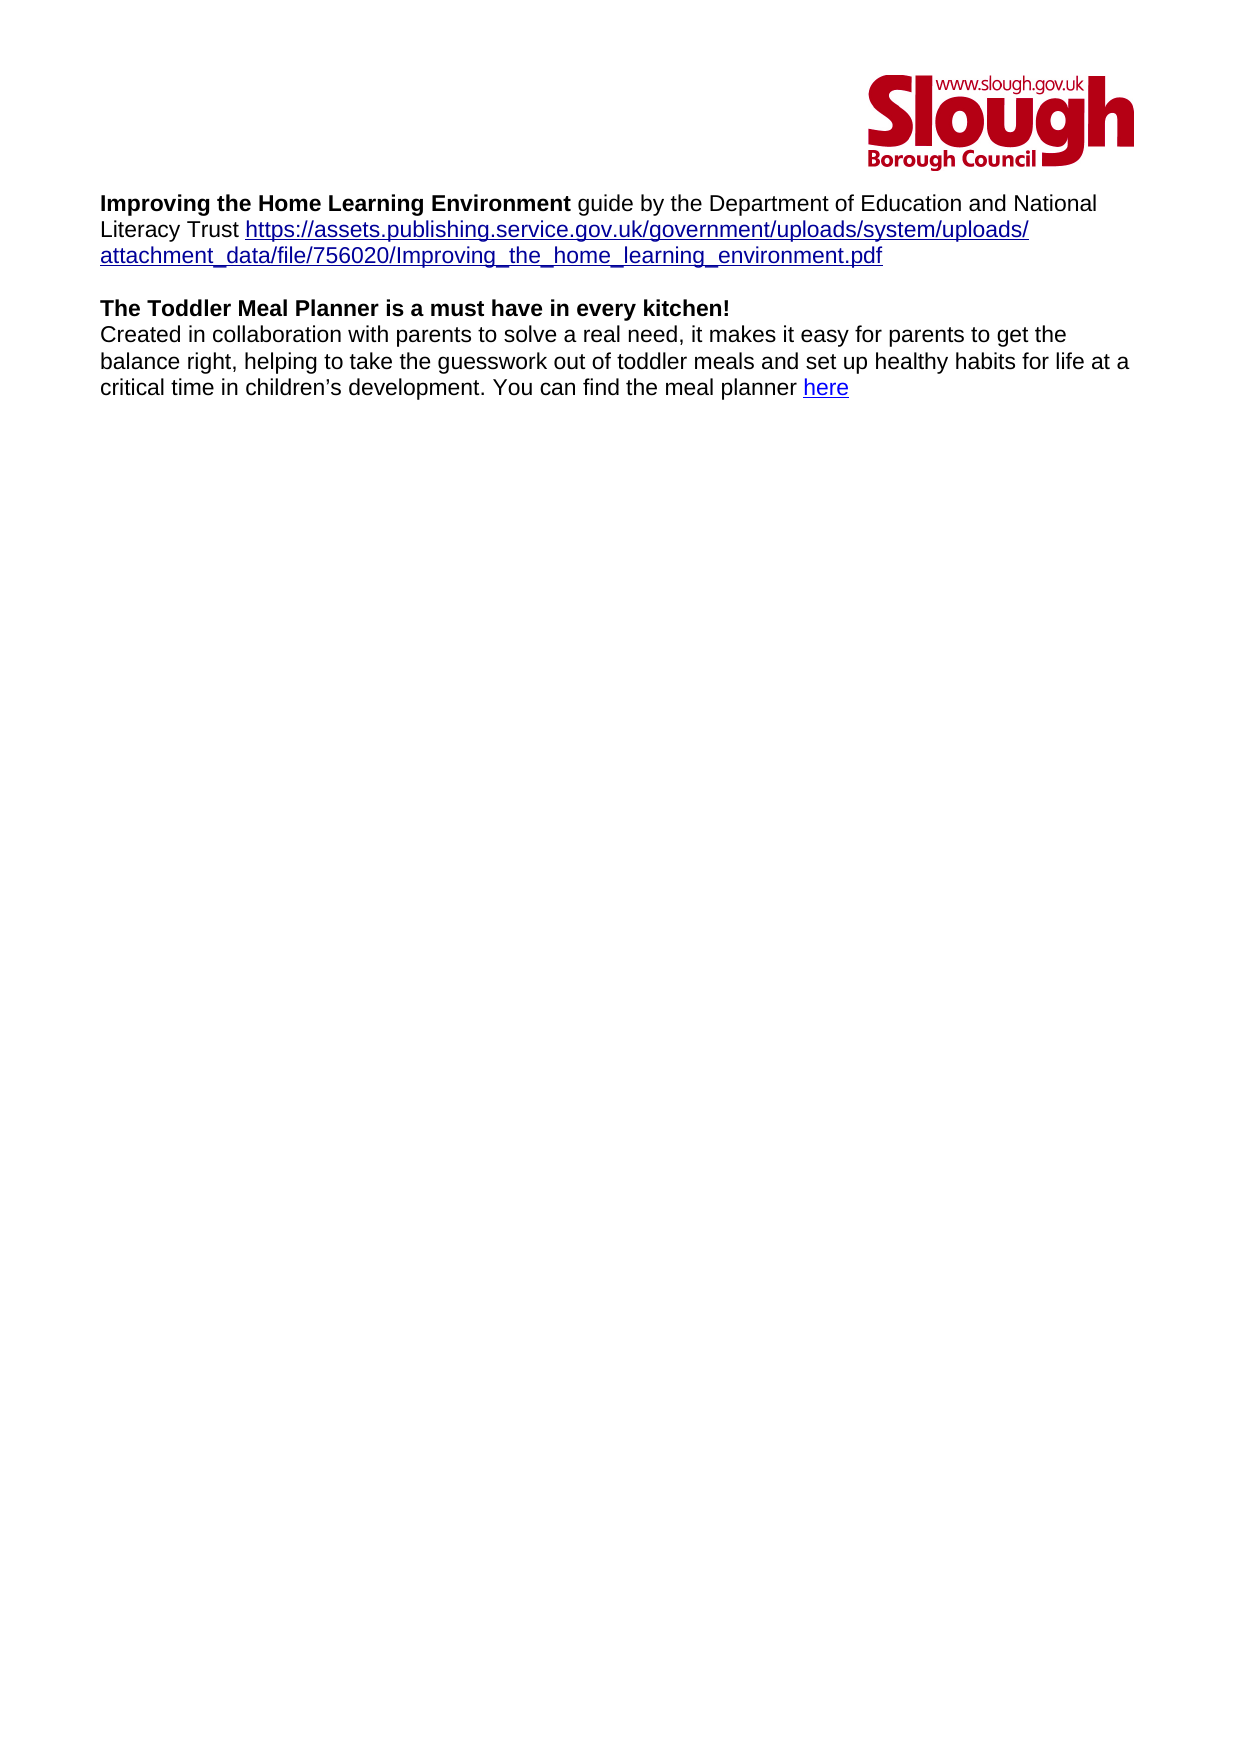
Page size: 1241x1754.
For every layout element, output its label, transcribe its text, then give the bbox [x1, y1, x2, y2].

text Improving the Home Learning Environment guide by the Department of Education and National Literacy Trust https://assets.publishing.service.gov.uk/government/uploads/system/uploads/attachment_data/file/756020/Improving_the_home_learning_environment.pdf [100, 189, 1134, 268]
picture [868, 75, 1134, 171]
text Created in collaboration with parents to solve a real need, it makes it easy for parents to get the balance right, helping to take the guesswork out of toddler meals and set up healthy habits for life at a critical time in children’s development. You can find the meal planner here [100, 321, 1134, 400]
text The Toddler Meal Planner is a must have in every kitchen! [100, 295, 1134, 321]
